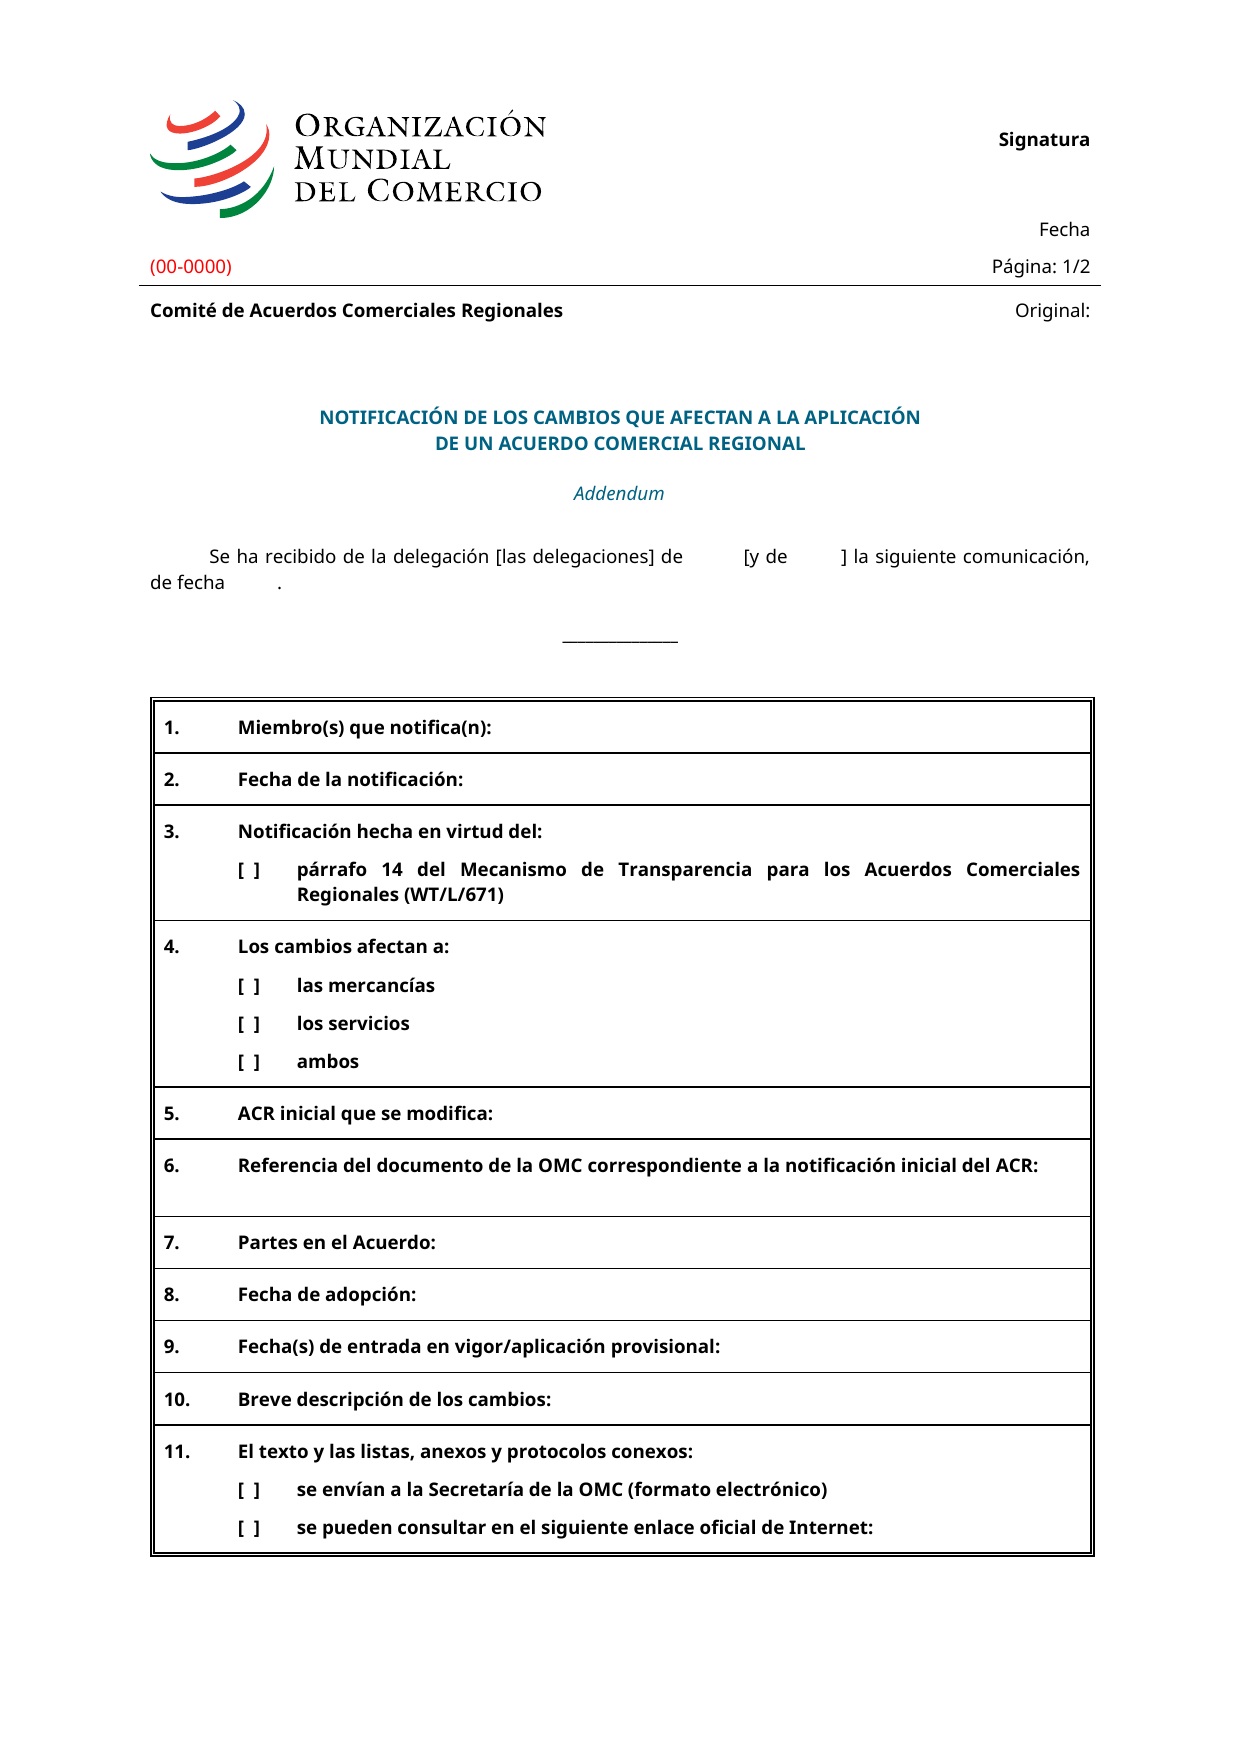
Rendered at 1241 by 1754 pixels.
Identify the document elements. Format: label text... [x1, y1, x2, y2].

title Addendum [150, 481, 1090, 506]
table_cell 2. [155, 754, 226, 804]
text _______________ [150, 620, 1090, 646]
table_cell 9. [155, 1321, 226, 1372]
table_cell 8. [155, 1269, 226, 1320]
table_header 1. [155, 702, 226, 752]
table_cell 11. [155, 1426, 226, 1552]
table_cell 3. [155, 806, 226, 920]
table_cell Fecha de la notificación: [226, 754, 1090, 804]
table_cell 6. [155, 1140, 226, 1216]
table_header Miembro(s) que notifica(n): [226, 702, 1090, 752]
table_cell Breve descripción de los cambios: [226, 1373, 1090, 1424]
table_cell Referencia del documento de la OMC correspondiente a la notificación inicial del ACR: [226, 1140, 1090, 1216]
table_cell Los cambios afectan a: [ ] las mercancías [ ] los servicios [ ] ambos [226, 921, 1090, 1086]
table_cell ACR inicial que se modifica: [226, 1088, 1090, 1138]
table_cell Partes en el Acuerdo: [226, 1217, 1090, 1268]
table_cell 7. [155, 1217, 226, 1268]
table_cell Fecha(s) de entrada en vigor/aplicación provisional: [226, 1321, 1090, 1372]
table_cell Fecha de adopción: [226, 1269, 1090, 1320]
text Se ha recibido de la delegación [las delegaciones] de [y de ] la siguiente comunicación, de fecha . [150, 544, 1090, 595]
title NOTIFICACIÓN DE LOS CAMBIOS QUE AFECTAN A LA APLICACIÓN DE UN ACUERDO COMERCIAL REGIONAL [150, 405, 1090, 456]
table_cell 5. [155, 1088, 226, 1138]
table_cell 10. [155, 1373, 226, 1424]
table_cell 4. [155, 921, 226, 1086]
table_cell Notificación hecha en virtud del: [ ] párrafo 14 del Mecanismo de Transparencia para los Acuerdos Comerciales Regionales (WT/L/671) [226, 806, 1090, 920]
table_cell El texto y las listas, anexos y protocolos conexos: [ ] se envían a la Secretaría de la OMC (formato electrónico) [ ] se pueden consultar en el siguiente enlace oficial de Internet: [226, 1426, 1090, 1552]
